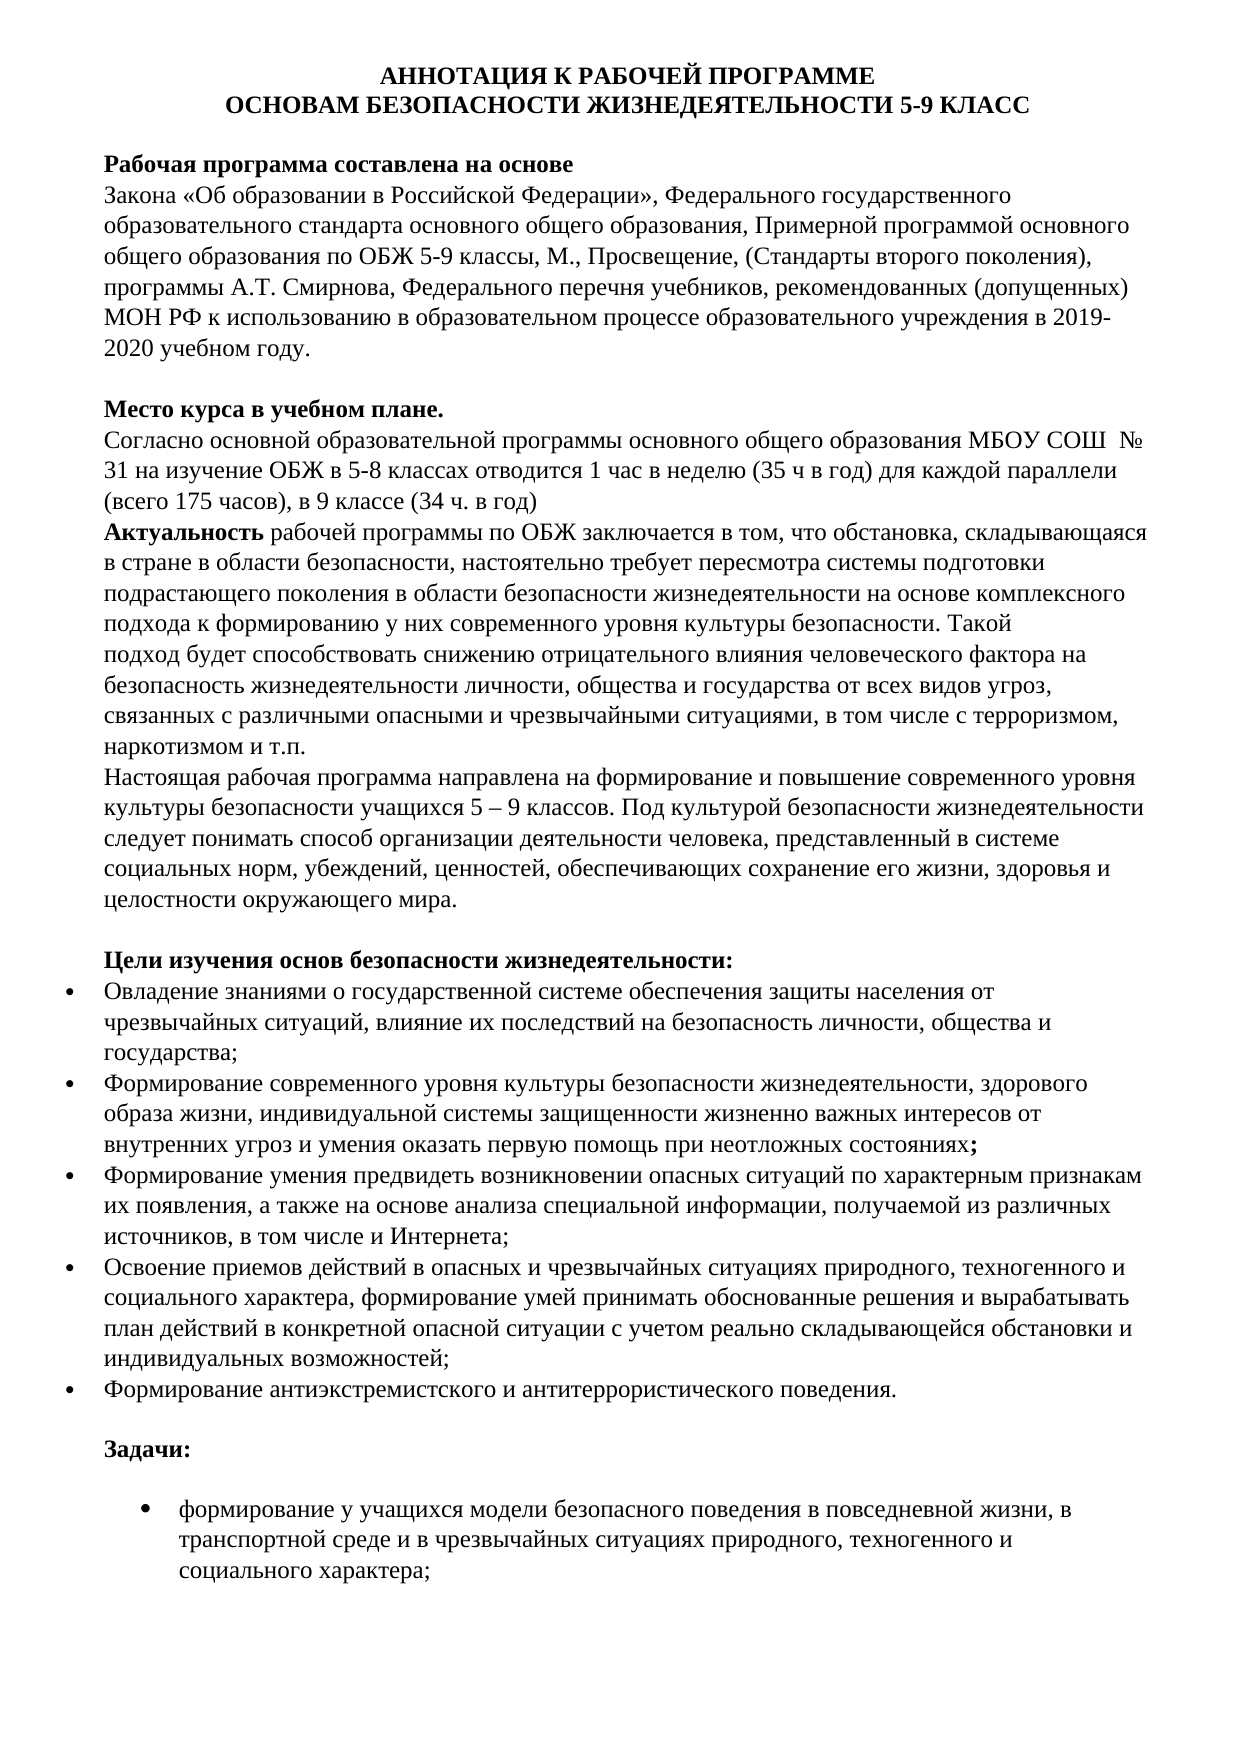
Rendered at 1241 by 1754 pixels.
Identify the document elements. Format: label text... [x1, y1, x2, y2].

text Согласно основной образовательной программы основного общего образования МБОУ СОШ № 31 на изучение ОБЖ в 5-8 классах отводится 1 час в неделю (35 ч в год) для каждой параллели (всего 175 часов), в 9 классе (34 ч. в год) [103, 423, 1152, 515]
text Настоящая рабочая программа направлена на формирование и повышение современного уровня культуры безопасности учащихся 5 – 9 классов. Под культурой безопасности жизнедеятельности следует понимать способ организации деятельности человека, представленный в системе социальных норм, убеждений, ценностей, обеспечивающих сохранение его жизни, здоровья и целостности окружающего мира. [103, 760, 1152, 913]
text ОСНОВАМ БЕЗОПАСНОСТИ ЖИЗНЕДЕЯТЕЛЬНОСТИ 5-9 КЛАСС [103, 90, 1152, 118]
list Овладение знаниями о государственной системе обеспечения защиты населения от чрезвычайных ситуаций, влияние их последствий на безопасность личности, общества и государства; [66, 974, 1152, 1066]
text Рабочая программа составлена на основе [103, 147, 1152, 178]
text Задачи: [103, 1432, 1152, 1463]
text Актуальность рабочей программы по ОБЖ заключается в том, что обстановка, складывающаяся в стране в области безопасности, настоятельно требует пересмотра системы подготовки подрастающего поколения в области безопасности жизнедеятельности на основе комплексного подхода к формированию у них современного уровня культуры безопасности. Такой подход будет способствовать снижению отрицательного влияния человеческого фактора на безопасность жизнедеятельности личности, общества и государства от всех видов угроз, связанных с различными опасными и чрезвычайными ситуациями, в том числе с терроризмом, наркотизмом и т.п. [103, 515, 1152, 760]
list Формирование современного уровня культуры безопасности жизнедеятельности, здорового образа жизни, индивидуальной системы защищенности жизненно важных интересов от внутренних угроз и умения оказать первую помощь при неотложных состояниях; [66, 1066, 1152, 1158]
list формирование у учащихся модели безопасного поведения в повседневной жизни, в транспортной среде и в чрезвычайных ситуациях природного, техногенного и социального характера; [141, 1492, 1152, 1584]
text Цели изучения основ безопасности жизнедеятельности: [103, 943, 1152, 974]
text Закона «Об образовании в Российской Федерации», Федерального государственного образовательного стандарта основного общего образования, Примерной программой основного общего образования по ОБЖ 5-9 классы, М., Просвещение, (Стандарты второго поколения), программы А.Т. Смирнова, Федерального перечня учебников, рекомендованных (допущенных) МОН РФ к использованию в образовательном процессе образовательного учреждения в 2019-2020 учебном году. [103, 178, 1152, 362]
list Освоение приемов действий в опасных и чрезвычайных ситуациях природного, техногенного и социального характера, формирование умей принимать обоснованные решения и вырабатывать план действий в конкретной опасной ситуации с учетом реально складывающейся обстановки и индивидуальных возможностей; [66, 1250, 1152, 1372]
list Формирование антиэкстремистского и антитеррористического поведения. [66, 1372, 1152, 1403]
text Место курса в учебном плане. [103, 392, 1152, 423]
text АННОТАЦИЯ К РАБОЧЕЙ ПРОГРАММЕ [103, 59, 1152, 90]
list Формирование умения предвидеть возникновении опасных ситуаций по характерным признакам их появления, а также на основе анализа специальной информации, получаемой из различных источников, в том числе и Интернета; [66, 1158, 1152, 1250]
